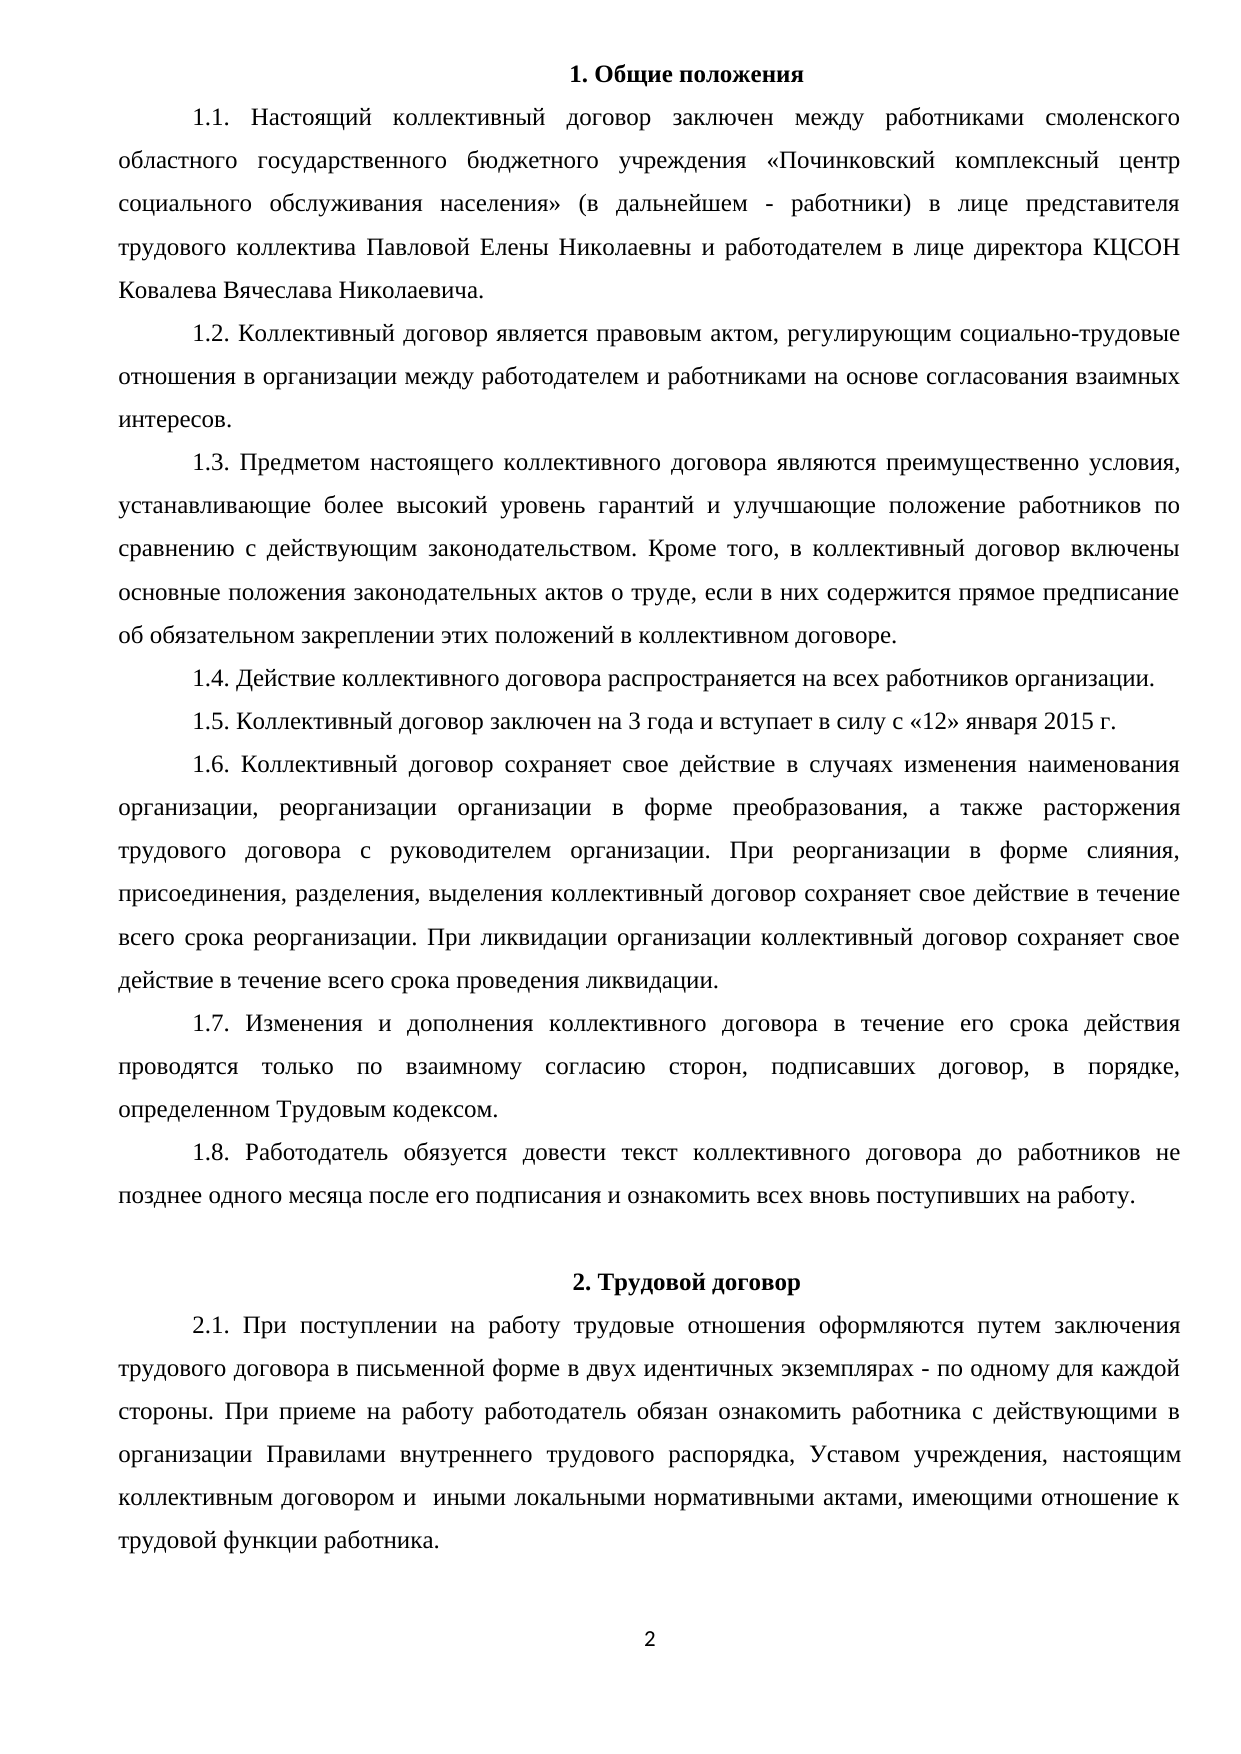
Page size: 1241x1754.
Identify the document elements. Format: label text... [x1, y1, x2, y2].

text 1.5. Коллективный договор заключен на 3 года и вступает в силу с «12» января 2015 г. [118, 706, 1181, 735]
text 2. Трудовой договор [118, 1267, 1181, 1295]
text 1.1. Настоящий коллективный договор заключен между работниками смоленского областного государственного бюджетного учреждения «Починковский комплексный центр социального обслуживания населения» (в дальнейшем - работники) в лице представителя трудового коллектива Павловой Елены Николаевны и работодателем в лице директора КЦСОН Ковалева Вячеслава Николаевича. [118, 102, 1181, 303]
text 1. Общие положения [118, 59, 1181, 88]
text 1.3. Предметом настоящего коллективного договора являются преимущественно условия, устанавливающие более высокий уровень гарантий и улучшающие положение работников по сравнению с действующим законодательством. Кроме того, в коллективный договор включены основные положения законодательных актов о труде, если в них содержится прямое предписание об обязательном закреплении этих положений в коллективном договоре. [118, 447, 1181, 648]
text 1.8. Работодатель обязуется довести текст коллективного договора до работников не позднее одного месяца после его подписания и ознакомить всех вновь поступивших на работу. [118, 1137, 1181, 1209]
text 1.6. Коллективный договор сохраняет свое действие в случаях изменения наименования организации, реорганизации организации в форме преобразования, а также расторжения трудового договора с руководителем организации. При реорганизации в форме слияния, присоединения, разделения, выделения коллективный договор сохраняет свое действие в течение всего срока реорганизации. При ликвидации организации коллективный договор сохраняет свое действие в течение всего срока проведения ликвидации. [118, 749, 1181, 993]
text 1.4. Действие коллективного договора распространяется на всех работников организации. [118, 663, 1181, 692]
text 1.2. Коллективный договор является правовым актом, регулирующим социально-трудовые отношения в организации между работодателем и работниками на основе согласования взаимных интересов. [118, 318, 1181, 433]
text 2.1. При поступлении на работу трудовые отношения оформляются путем заключения трудового договора в письменной форме в двух идентичных экземплярах - по одному для каждой стороны. При приеме на работу работодатель обязан ознакомить работника с действующими в организации Правилами внутреннего трудового распорядка, Уставом учреждения, настоящим коллективным договором и иными локальными нормативными актами, имеющими отношение к трудовой функции работника. [118, 1310, 1181, 1554]
text 1.7. Изменения и дополнения коллективного договора в течение его срока действия проводятся только по взаимному согласию сторон, подписавших договор, в порядке, определенном Трудовым кодексом. [118, 1008, 1181, 1123]
